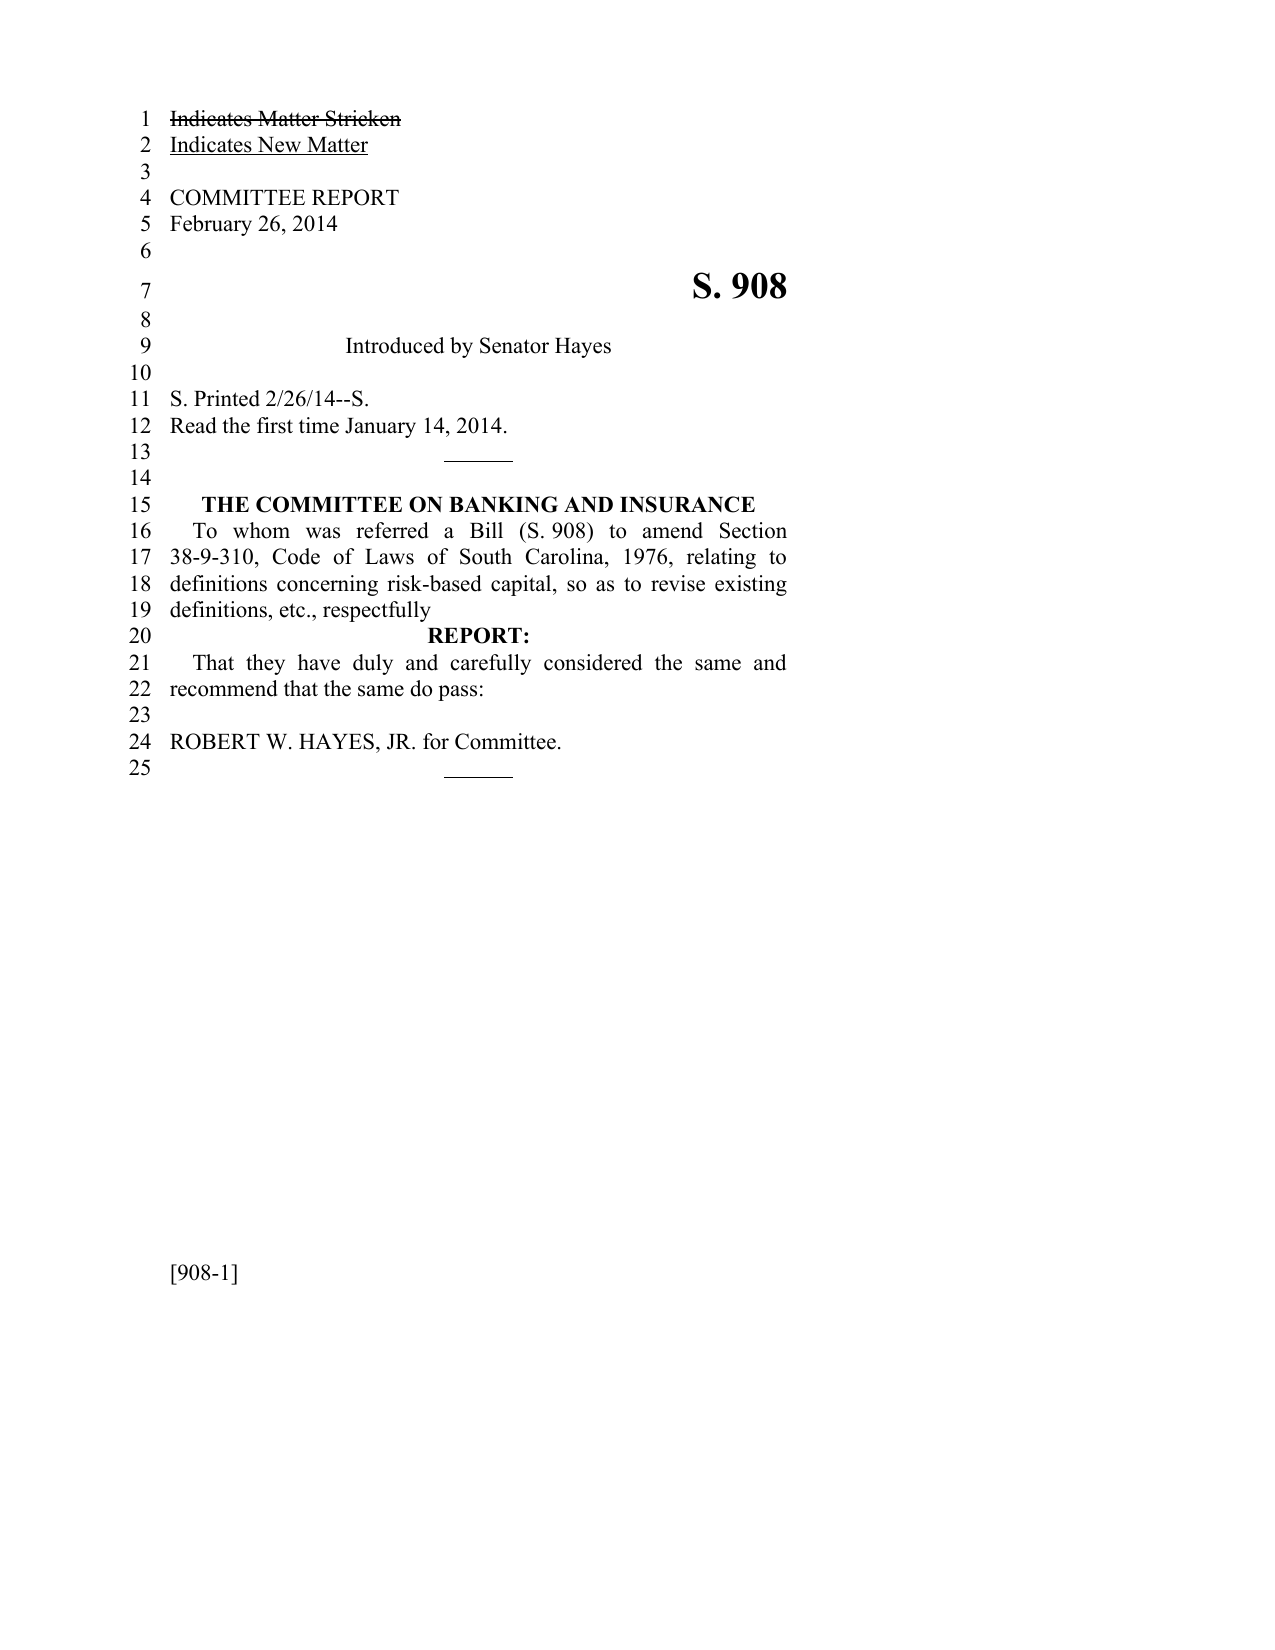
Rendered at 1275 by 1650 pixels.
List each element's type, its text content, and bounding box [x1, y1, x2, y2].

text S. 908 [169, 263, 787, 306]
text Read the first time January 14, 2014. [169, 412, 787, 438]
text Indicates New Matter [169, 131, 787, 158]
text S. Printed 2/26/14--S. [169, 385, 787, 412]
text February 26, 2014 [169, 210, 787, 237]
text To whom was referred a Bill (S. 908) to amend Section 38-9-310, Code of Laws of South Carolina, 1976, relating to definitions concerning risk-based capital, so as to revise existing definitions, etc., respectfully [169, 517, 787, 622]
text Indicates Matter Stricken [169, 105, 787, 131]
text REPORT: [169, 622, 787, 649]
text Introduced by Senator Hayes [169, 333, 787, 359]
text ROBERT W. HAYES, JR. for Committee. [169, 728, 787, 754]
text That they have duly and carefully considered the same and recommend that the same do pass: [169, 649, 787, 702]
text COMMITTEE REPORT [169, 184, 787, 210]
text THE COMMITTEE ON BANKING AND INSURANCE [169, 491, 787, 517]
